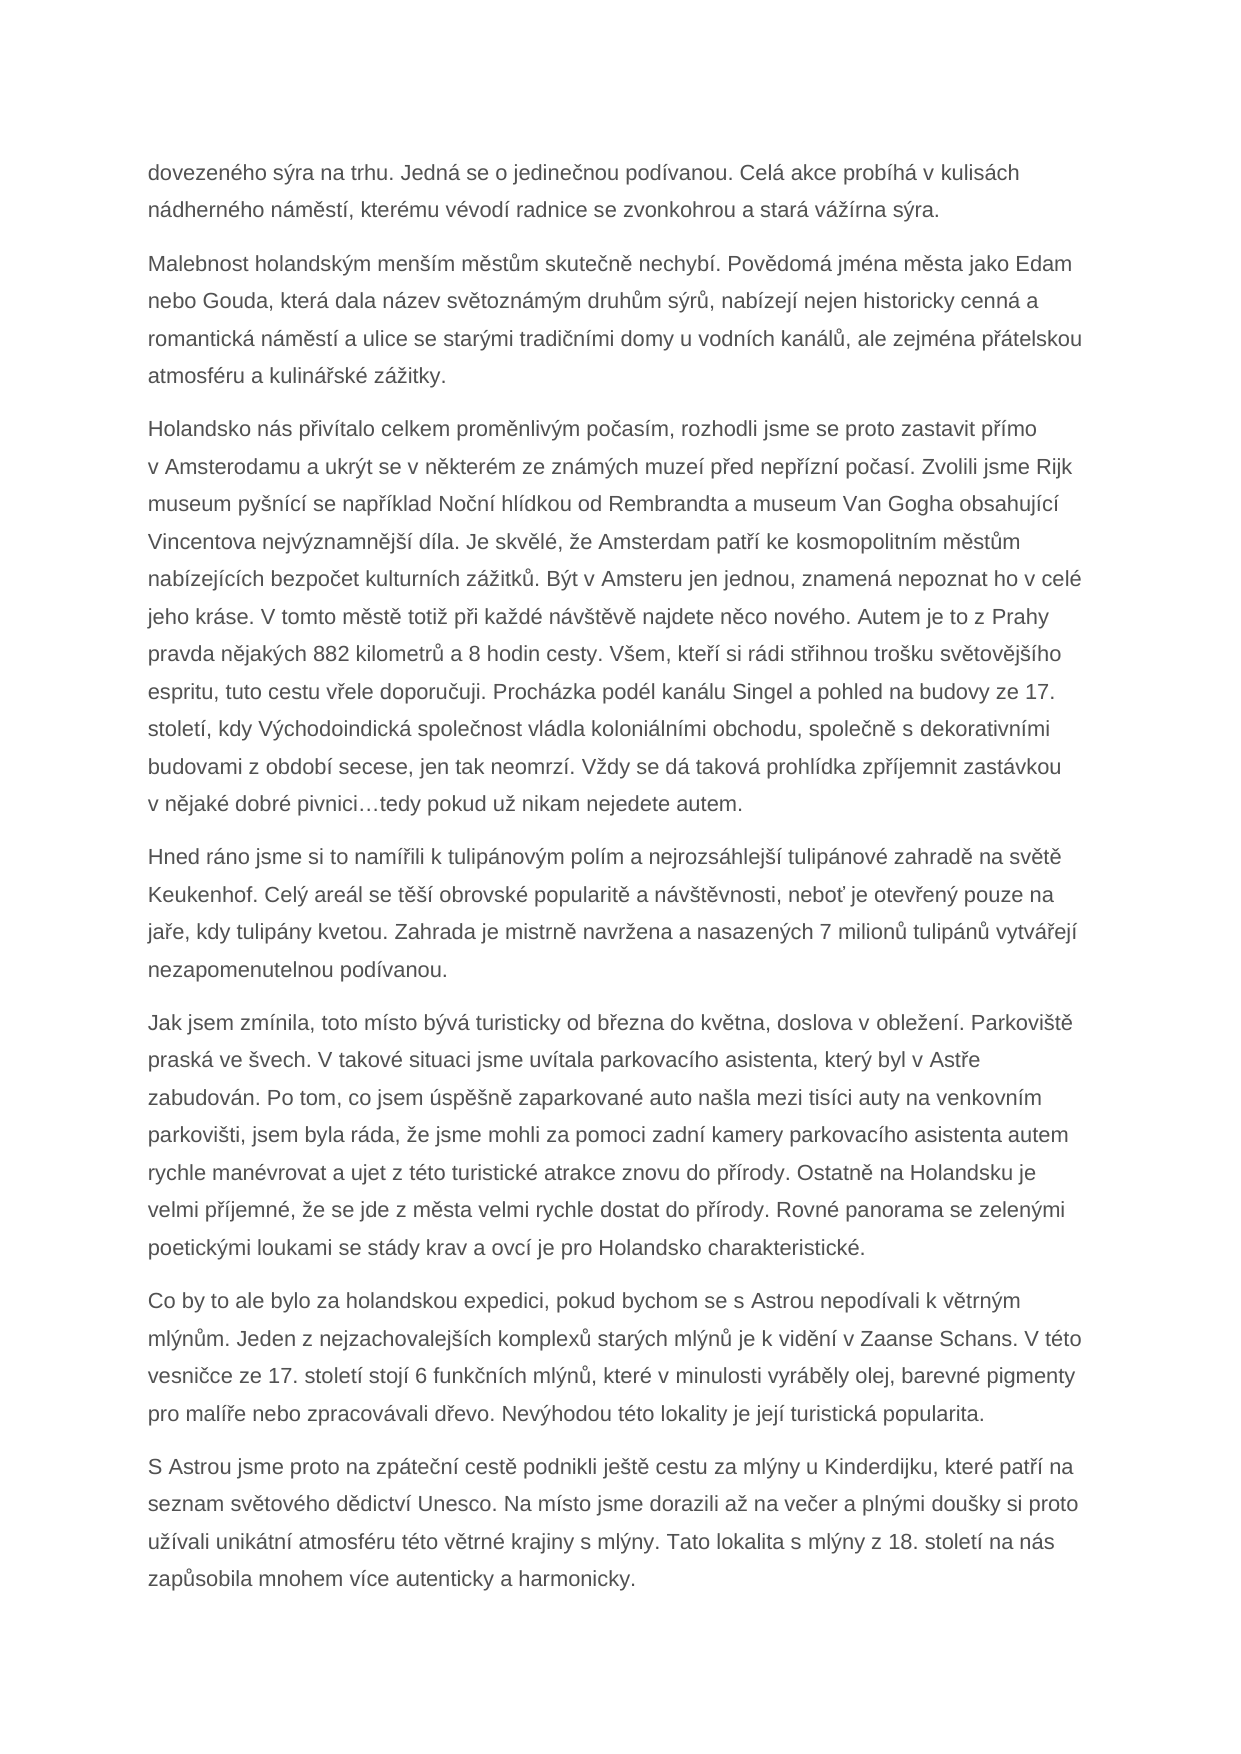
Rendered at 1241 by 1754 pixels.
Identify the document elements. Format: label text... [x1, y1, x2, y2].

text Holandsko nás přivítalo celkem proměnlivým počasím, rozhodli jsme se proto zastavit přímo v Amsterodamu a ukrýt se v některém ze známých muzeí před nepřízní počasí. Zvolili jsme Rijk museum pyšnící se například Noční hlídkou od Rembrandta a museum Van Gogha obsahující Vincentova nejvýznamnější díla. Je skvělé, že Amsterdam patří ke kosmopolitním městům nabízejících bezpočet kulturních zážitků. Být v Amsteru jen jednou, znamená nepoznat ho v celé jeho kráse. V tomto městě totiž při každé návštěvě najdete něco nového. Autem je to z Prahy pravda nějakých 882 kilometrů a 8 hodin cesty. Všem, kteří si rádi střihnou trošku světovějšího espritu, tuto cestu vřele doporučuji. Procházka podél kanálu Singel a pohled na budovy ze 17. století, kdy Východoindická společnost vládla koloniálními obchodu, společně s dekorativními budovami z období secese, jen tak neomrzí. Vždy se dá taková prohlídka zpříjemnit zastávkou v nějaké dobré pivnici…tedy pokud už nikam nejedete autem. [148, 404, 1093, 816]
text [148, 148, 1093, 223]
text Hned ráno jsme si to namířili k tulipánovým polím a nejrozsáhlejší tulipánové zahradě na světě Keukenhof. Celý areál se těší obrovské popularitě a návštěvnosti, neboť je otevřený pouze na jaře, kdy tulipány kvetou. Zahrada je mistrně navržena a nasazených 7 milionů tulipánů vytvářejí nezapomenutelnou podívanou. [148, 832, 1093, 982]
text Co by to ale bylo za holandskou expedici, pokud bychom se s Astrou nepodívali k větrným mlýnům. Jeden z nejzachovalejších komplexů starých mlýnů je k vidění v Zaanse Schans. V této vesničce ze 17. století stojí 6 funkčních mlýnů, které v minulosti vyráběly olej, barevné pigmenty pro malíře nebo zpracovávali dřevo. Nevýhodou této lokality je její turistická popularita. [148, 1276, 1093, 1426]
text S Astrou jsme proto na zpáteční cestě podnikli ještě cestu za mlýny u Kinderdijku, které patří na seznam světového dědictví Unesco. Na místo jsme dorazili až na večer a plnými doušky si proto užívali unikátní atmosféru této větrné krajiny s mlýny. Tato lokalita s mlýny z 18. století na nás zapůsobila mnohem více autenticky a harmonicky. [148, 1441, 1093, 1591]
text Malebnost holandským menším městům skutečně nechybí. Povědomá jména města jako Edam nebo Gouda, která dala název světoznámým druhům sýrů, nabízejí nejen historicky cenná a romantická náměstí a ulice se starými tradičními domy u vodních kanálů, ale zejména přátelskou atmosféru a kulinářské zážitky. [148, 238, 1093, 388]
text Jak jsem zmínila, toto místo bývá turisticky od března do května, doslova v obležení. Parkoviště praská ve švech. V takové situaci jsme uvítala parkovacího asistenta, který byl v Astře zabudován. Po tom, co jsem úspěšně zaparkované auto našla mezi tisíci auty na venkovním parkovišti, jsem byla ráda, že jsme mohli za pomoci zadní kamery parkovacího asistenta autem rychle manévrovat a ujet z této turistické atrakce znovu do přírody. Ostatně na Holandsku je velmi příjemné, že se jde z města velmi rychle dostat do přírody. Rovné panorama se zelenými poetickými loukami se stády krav a ovcí je pro Holandsko charakteristické. [148, 998, 1093, 1260]
